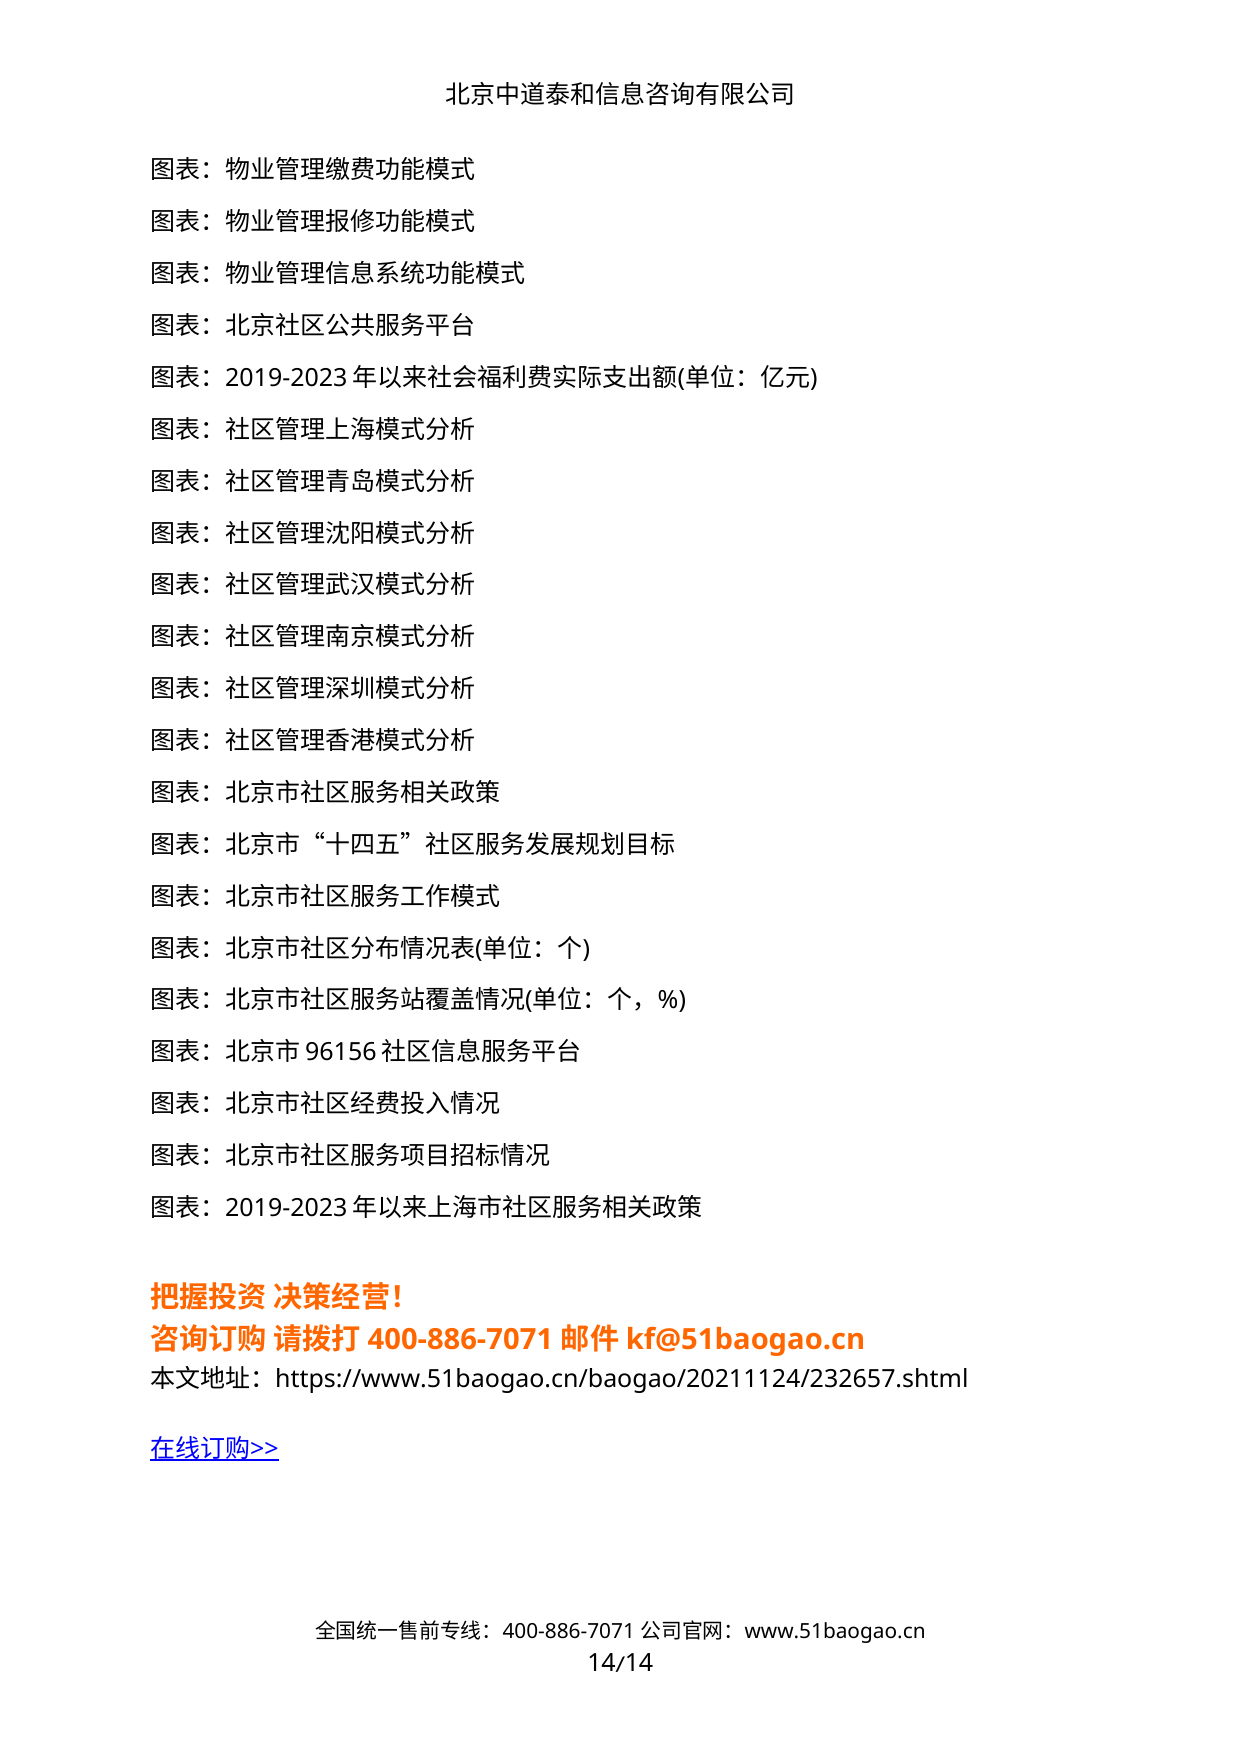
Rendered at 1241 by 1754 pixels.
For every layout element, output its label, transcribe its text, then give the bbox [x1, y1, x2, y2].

text 图表：社区管理上海模式分析 [150, 409, 1090, 446]
text 在线订购>> [150, 1394, 1090, 1465]
text 图表：北京市96156社区信息服务平台 [150, 1032, 1090, 1068]
text 图表：北京市社区服务站覆盖情况(单位：个，%) [150, 980, 1090, 1016]
text 图表：北京市社区服务工作模式 [150, 876, 1090, 912]
text 图表：社区管理沈阳模式分析 [150, 513, 1090, 549]
text 图表：北京市社区服务项目招标情况 [150, 1136, 1090, 1172]
text 图表：北京市“十四五”社区服务发展规划目标 [150, 824, 1090, 861]
text 图表：社区管理香港模式分析 [150, 721, 1090, 757]
text 把握投资 决策经营！咨询订购 请拨打 400-886-7071 邮件 kf@51baogao.cn本文地址：https://www.51baogao.cn/baogao/20211124/232657.shtml [150, 1239, 1090, 1394]
text 图表：北京市社区服务相关政策 [150, 772, 1090, 809]
text 图表：2019-2023年以来社会福利费实际支出额(单位：亿元) [150, 357, 1090, 394]
text 图表：社区管理南京模式分析 [150, 617, 1090, 653]
text 图表：物业管理信息系统功能模式 [150, 254, 1090, 290]
text 图表：2019-2023年以来上海市社区服务相关政策 [150, 1187, 1090, 1224]
text 图表：社区管理武汉模式分析 [150, 565, 1090, 601]
text 图表：北京社区公共服务平台 [150, 306, 1090, 342]
text 图表：社区管理深圳模式分析 [150, 669, 1090, 705]
text 图表：社区管理青岛模式分析 [150, 461, 1090, 497]
text 图表：物业管理报修功能模式 [150, 202, 1090, 238]
text 图表：北京市社区分布情况表(单位：个) [150, 928, 1090, 964]
text 图表：物业管理缴费功能模式 [150, 150, 1090, 186]
text 图表：北京市社区经费投入情况 [150, 1084, 1090, 1120]
